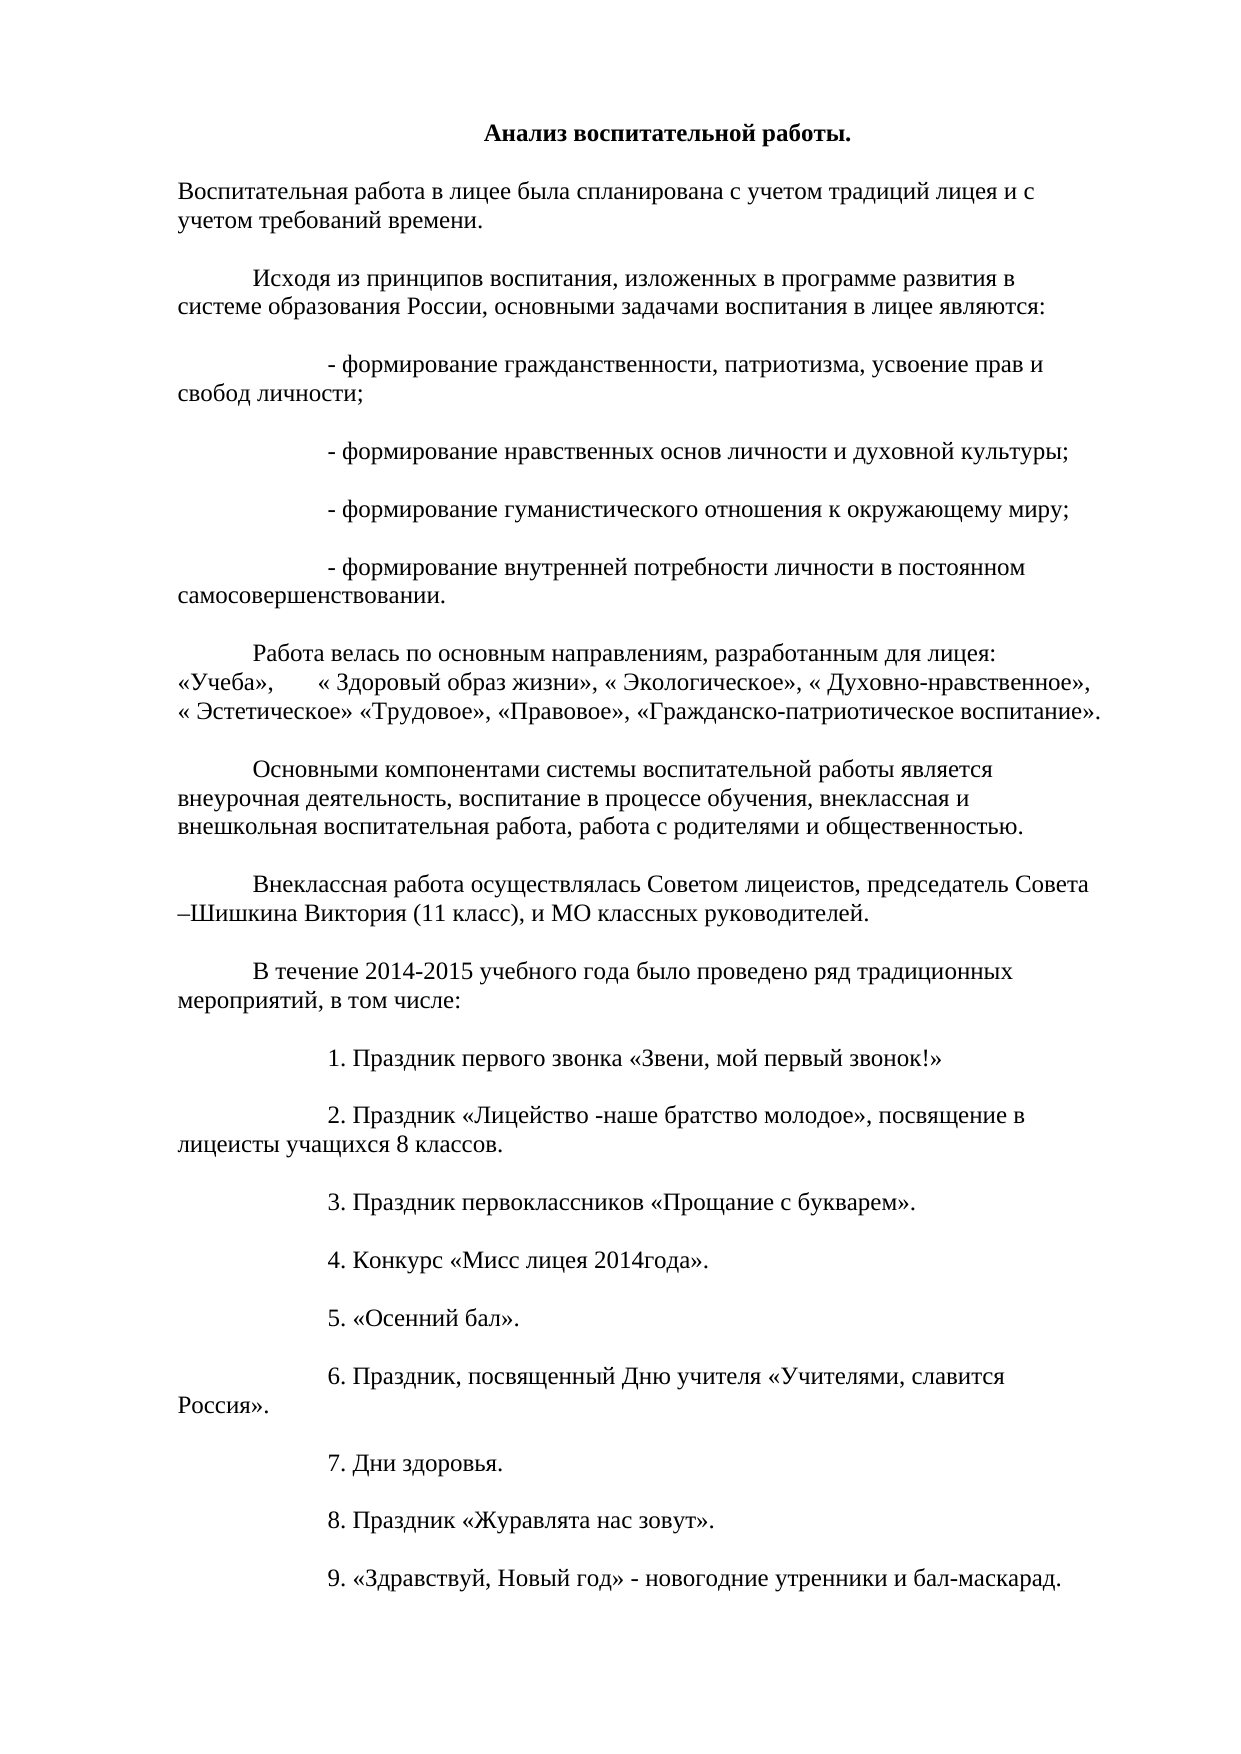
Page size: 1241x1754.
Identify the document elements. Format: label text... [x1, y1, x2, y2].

text 8. Праздник «Журавлята нас зовут». [177, 1506, 1101, 1534]
text 2. Праздник «Лицейство -наше братство молодое», посвящение в лицеисты учащихся 8 классов. [177, 1101, 1101, 1158]
text 9. «Здравствуй, Новый год» - новогодние утренники и бал-маскарад. [177, 1563, 1101, 1592]
text - формирование внутренней потребности личности в постоянном самосовершенствовании. [177, 552, 1101, 609]
text 5. «Осенний бал». [177, 1303, 1101, 1332]
text 7. Дни здоровья. [177, 1448, 1101, 1476]
text Анализ воспитательной работы. [177, 118, 1152, 147]
text - формирование гуманистического отношения к окружающему миру; [177, 494, 1101, 523]
text - формирование гражданственности, патриотизма, усвоение прав и свобод личности; [177, 349, 1101, 407]
text Внеклассная работа осуществлялась Советом лицеистов, председатель Совета –Шишкина Виктория (11 класс), и МО классных руководителей. [177, 869, 1101, 927]
text 4. Конкурс «Мисс лицея 2014года». [177, 1245, 1101, 1274]
text 3. Праздник первоклассников «Прощание с букварем». [177, 1187, 1101, 1216]
text 6. Праздник, посвященный Дню учителя «Учителями, славится Россия». [177, 1361, 1101, 1418]
text Исходя из принципов воспитания, изложенных в программе развития в системе образования России, основными задачами воспитания в лицее являются: [177, 263, 1101, 320]
text Работа велась по основным направлениям, разработанным для лицея: «Учеба», « Здоровый образ жизни», « Экологическое», « Духовно-нравственное», « Эстетическое» «Трудовое», «Правовое», «Гражданско-патриотическое воспитание». [177, 638, 1101, 725]
text Воспитательная работа в лицее была спланирована с учетом традиций лицея и с учетом требований времени. [177, 176, 1101, 233]
text 1. Праздник первого звонка «Звени, мой первый звонок!» [177, 1043, 1101, 1071]
text Основными компонентами системы воспитательной работы является внеурочная деятельность, воспитание в процессе обучения, внеклассная и внешкольная воспитательная работа, работа с родителями и общественностью. [177, 754, 1101, 840]
text В течение 2014-2015 учебного года было проведено ряд традиционных мероприятий, в том числе: [177, 956, 1101, 1013]
text - формирование нравственных основ личности и духовной культуры; [177, 436, 1101, 465]
